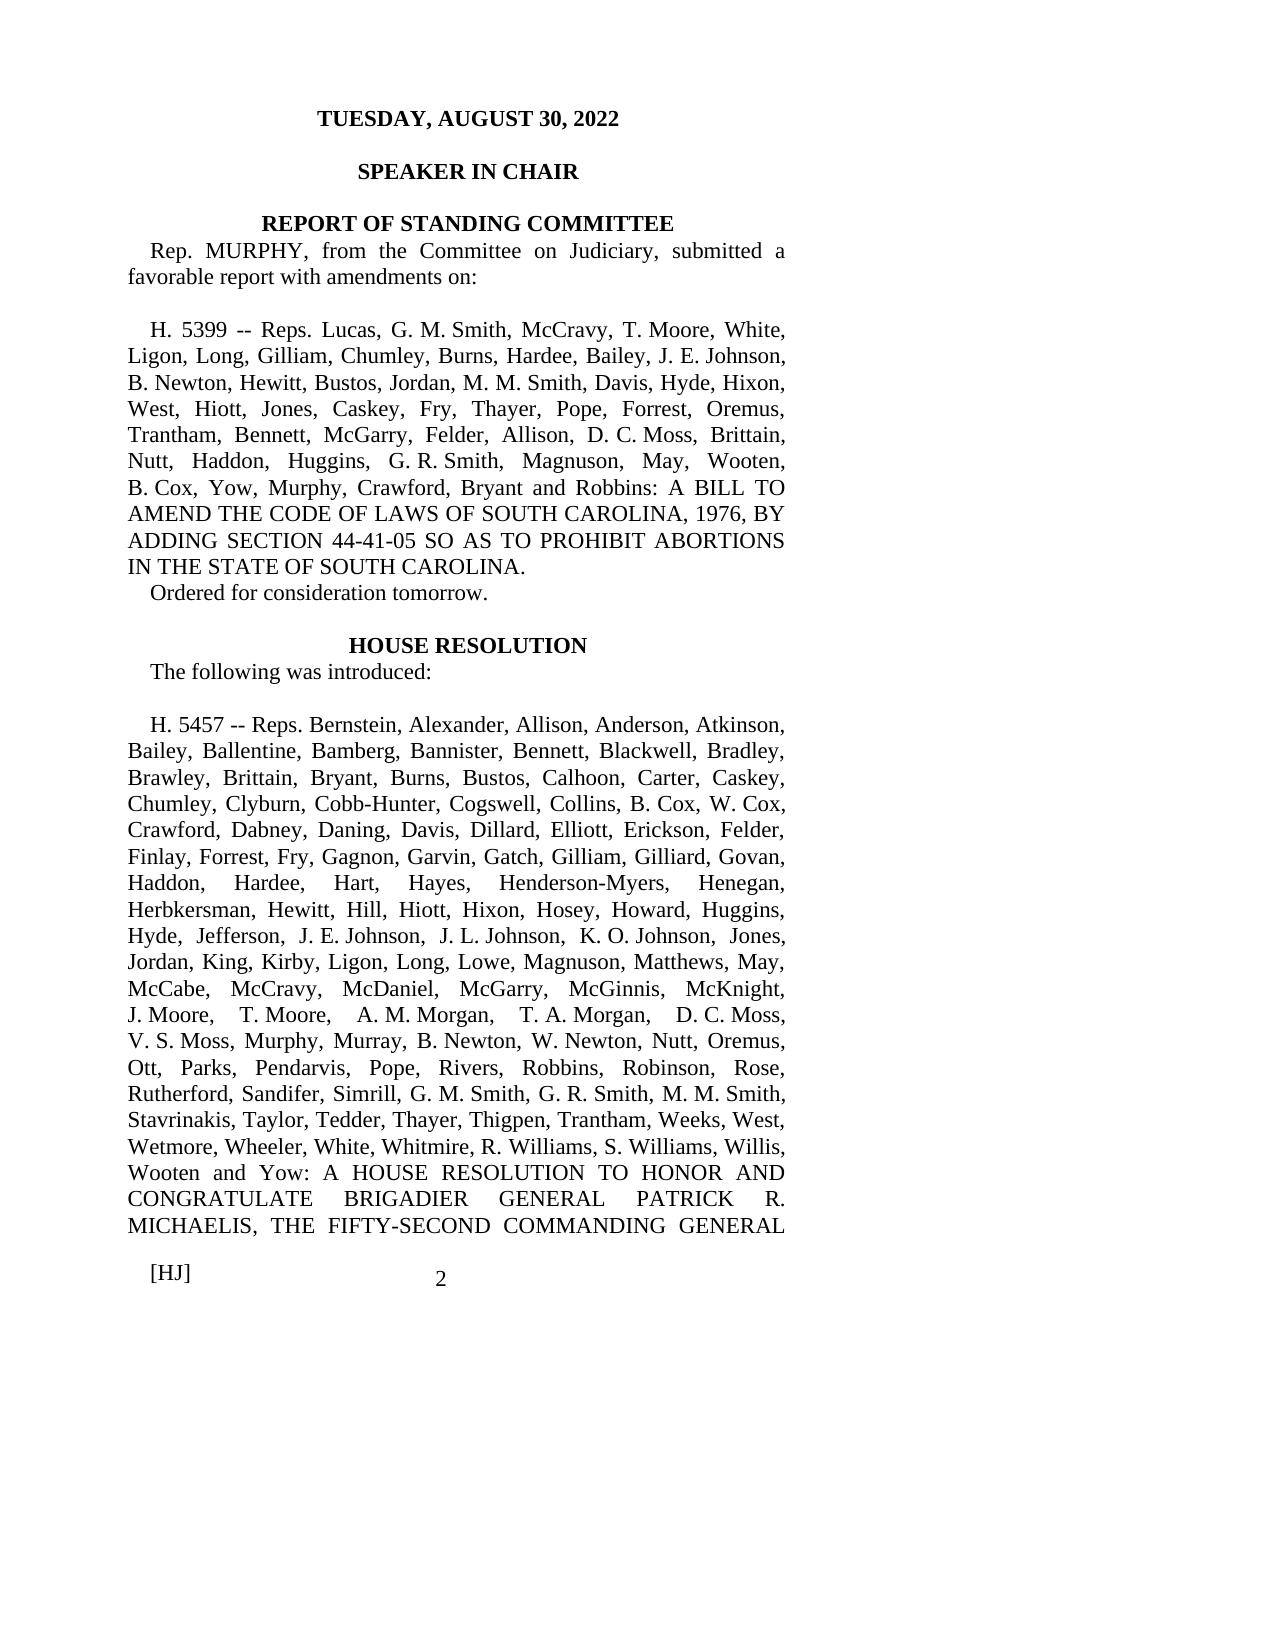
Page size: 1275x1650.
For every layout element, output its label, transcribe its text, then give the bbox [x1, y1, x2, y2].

text Ordered for consideration tomorrow. [127, 579, 786, 606]
text HOUSE RESOLUTION [127, 632, 786, 658]
text The following was introduced: [127, 658, 786, 685]
text SPEAKER IN CHAIR [127, 158, 786, 184]
text Rep. MURPHY, from the Committee on Judiciary, submitted a favorable report with amendments on: [127, 237, 786, 289]
text H. 5399 -- Reps. Lucas, G. M. Smith, McCravy, T. Moore, White, Ligon, Long, Gilliam, Chumley, Burns, Hardee, Bailey, J. E. Johnson, B. Newton, Hewitt, Bustos, Jordan, M. M. Smith, Davis, Hyde, Hixon, West, Hiott, Jones, Caskey, Fry, Thayer, Pope, Forrest, Oremus, Trantham, Bennett, McGarry, Felder, Allison, D. C. Moss, Brittain, Nutt, Haddon, Huggins, G. R. Smith, Magnuson, May, Wooten, B. Cox, Yow, Murphy, Crawford, Bryant and Robbins: A BILL TO AMEND THE CODE OF LAWS OF SOUTH CAROLINA, 1976, BY ADDING SECTION 44-41-05 SO AS TO PROHIBIT ABORTIONS IN THE STATE OF SOUTH CAROLINA. [127, 316, 786, 579]
text REPORT OF STANDING COMMITTEE [127, 210, 786, 237]
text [127, 711, 786, 1238]
